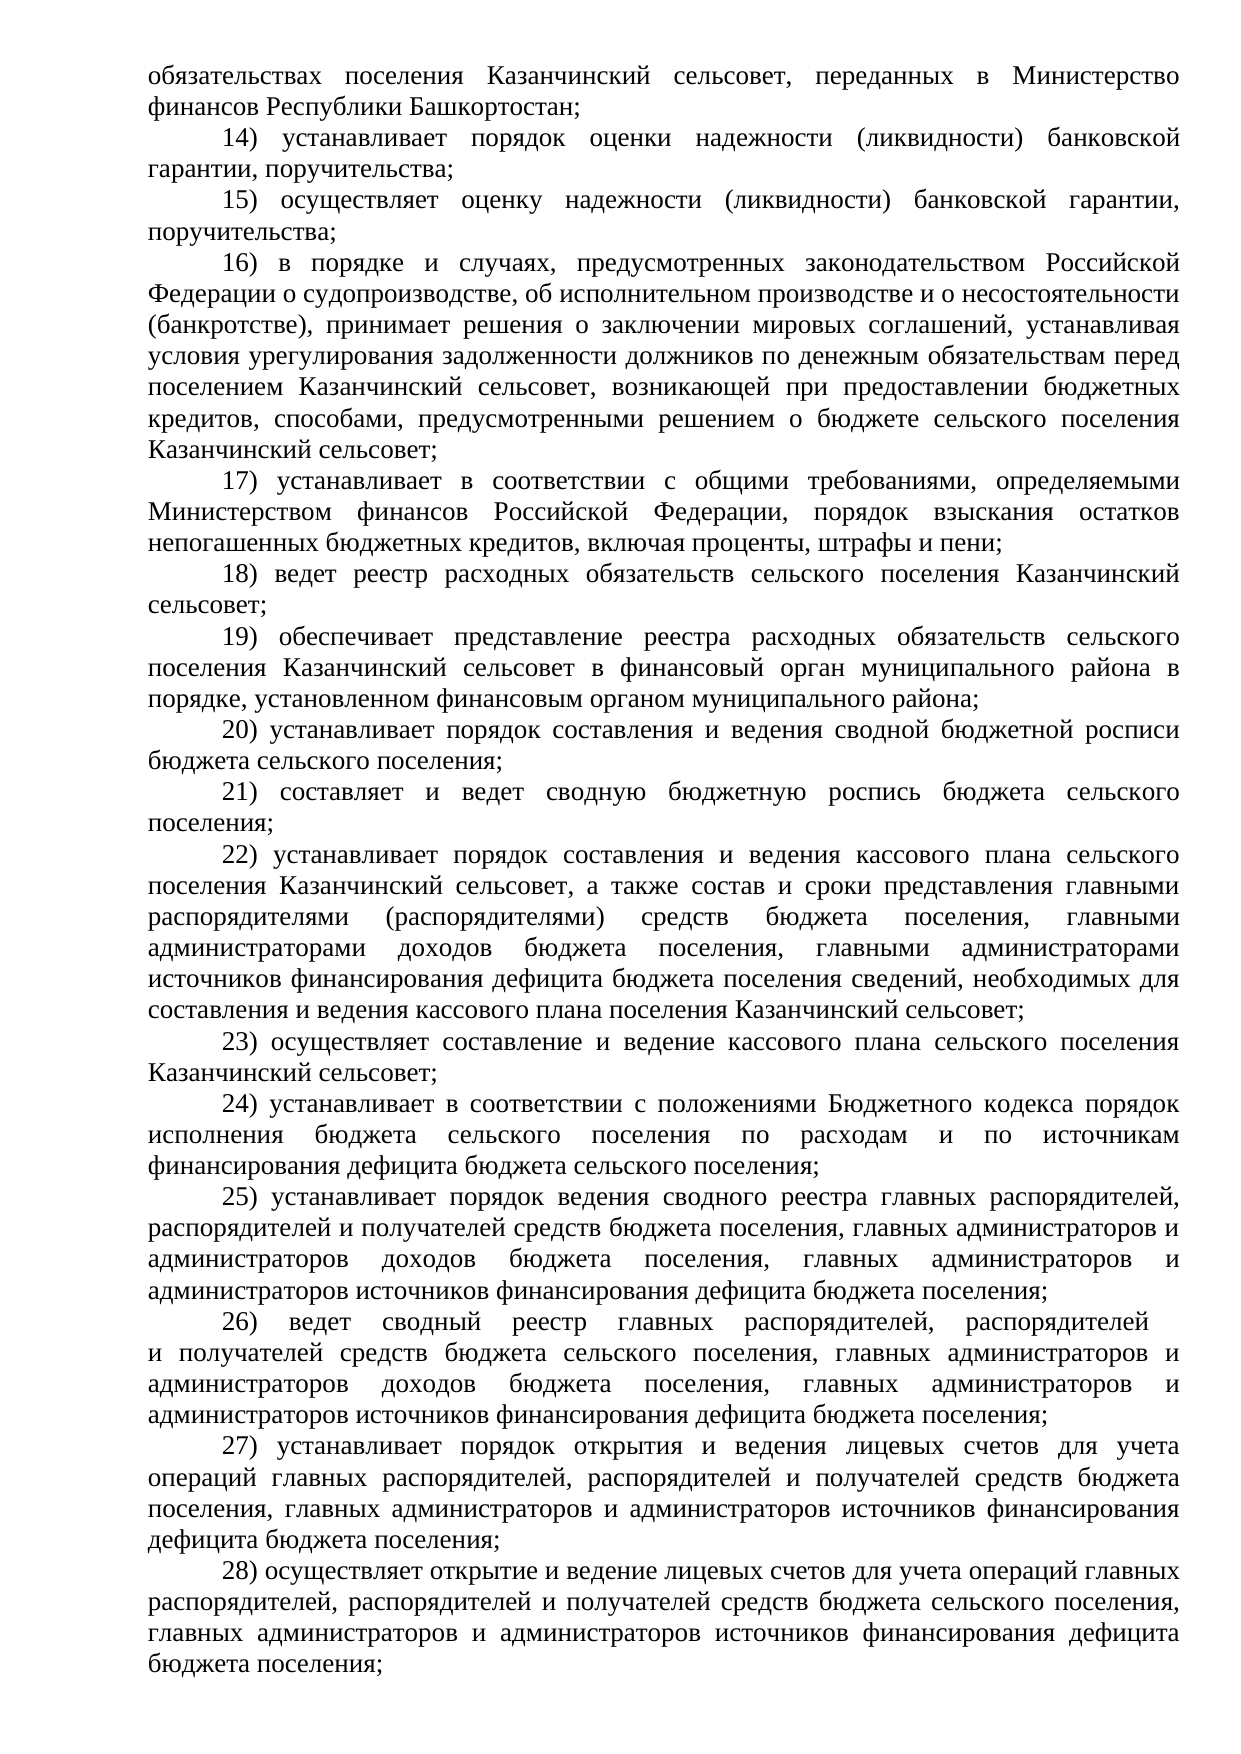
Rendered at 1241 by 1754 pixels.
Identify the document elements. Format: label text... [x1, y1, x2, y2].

text 28) осуществляет открытие и ведение лицевых счетов для учета операций главных распорядителей, распорядителей и получателей средств бюджета сельского поселения, главных администраторов и администраторов источников финансирования дефицита бюджета поселения; [148, 1554, 1181, 1679]
text 24) устанавливает в соответствии с положениями Бюджетного кодекса порядок исполнения бюджета сельского поселения по расходам и по источникам финансирования дефицита бюджета сельского поселения; [148, 1087, 1181, 1180]
text 17) устанавливает в соответствии с общими требованиями, определяемыми Министерством финансов Российской Федерации, порядок взыскания остатков непогашенных бюджетных кредитов, включая проценты, штрафы и пени; [148, 464, 1181, 557]
text 20) устанавливает порядок составления и ведения сводной бюджетной росписи бюджета сельского поселения; [148, 713, 1181, 775]
text 16) в порядке и случаях, предусмотренных законодательством Российской Федерации о судопроизводстве, об исполнительном производстве и о несостоятельности (банкротстве), принимает решения о заключении мировых соглашений, устанавливая условия урегулирования задолженности должников по денежным обязательствам перед поселением Казанчинский сельсовет, возникающей при предоставлении бюджетных кредитов, способами, предусмотренными решением о бюджете сельского поселения Казанчинский сельсовет; [148, 246, 1181, 464]
text 21) составляет и ведет сводную бюджетную роспись бюджета сельского поселения; [148, 775, 1181, 838]
text 14) устанавливает порядок оценки надежности (ликвидности) банковской гарантии, поручительства; [148, 121, 1181, 184]
text 22) устанавливает порядок составления и ведения кассового плана сельского поселения Казанчинский сельсовет, а также состав и сроки представления главными распорядителями (распорядителями) средств бюджета поселения, главными администраторами доходов бюджета поселения, главными администраторами источников финансирования дефицита бюджета поселения сведений, необходимых для составления и ведения кассового плана поселения Казанчинский сельсовет; [148, 838, 1181, 1024]
text 25) устанавливает порядок ведения сводного реестра главных распорядителей, распорядителей и получателей средств бюджета поселения, главных администраторов и администраторов доходов бюджета поселения, главных администраторов и администраторов источников финансирования дефицита бюджета поселения; [148, 1180, 1181, 1305]
text 23) осуществляет составление и ведение кассового плана сельского поселения Казанчинский сельсовет; [148, 1024, 1181, 1087]
text 15) осуществляет оценку надежности (ликвидности) банковской гарантии, поручительства; [148, 184, 1181, 246]
text 19) обеспечивает представление реестра расходных обязательств сельского поселения Казанчинский сельсовет в финансовый орган муниципального района в порядке, установленном финансовым органом муниципального района; [148, 620, 1181, 713]
text 26) ведет сводный реестр главных распорядителей, распорядителей и получателей средств бюджета сельского поселения, главных администраторов и администраторов доходов бюджета поселения, главных администраторов и администраторов источников финансирования дефицита бюджета поселения; [148, 1305, 1181, 1429]
text 18) ведет реестр расходных обязательств сельского поселения Казанчинский сельсовет; [148, 557, 1181, 620]
text 27) устанавливает порядок открытия и ведения лицевых счетов для учета операций главных распорядителей, распорядителей и получателей средств бюджета поселения, главных администраторов и администраторов источников финансирования дефицита бюджета поселения; [148, 1429, 1181, 1554]
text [148, 59, 1181, 121]
